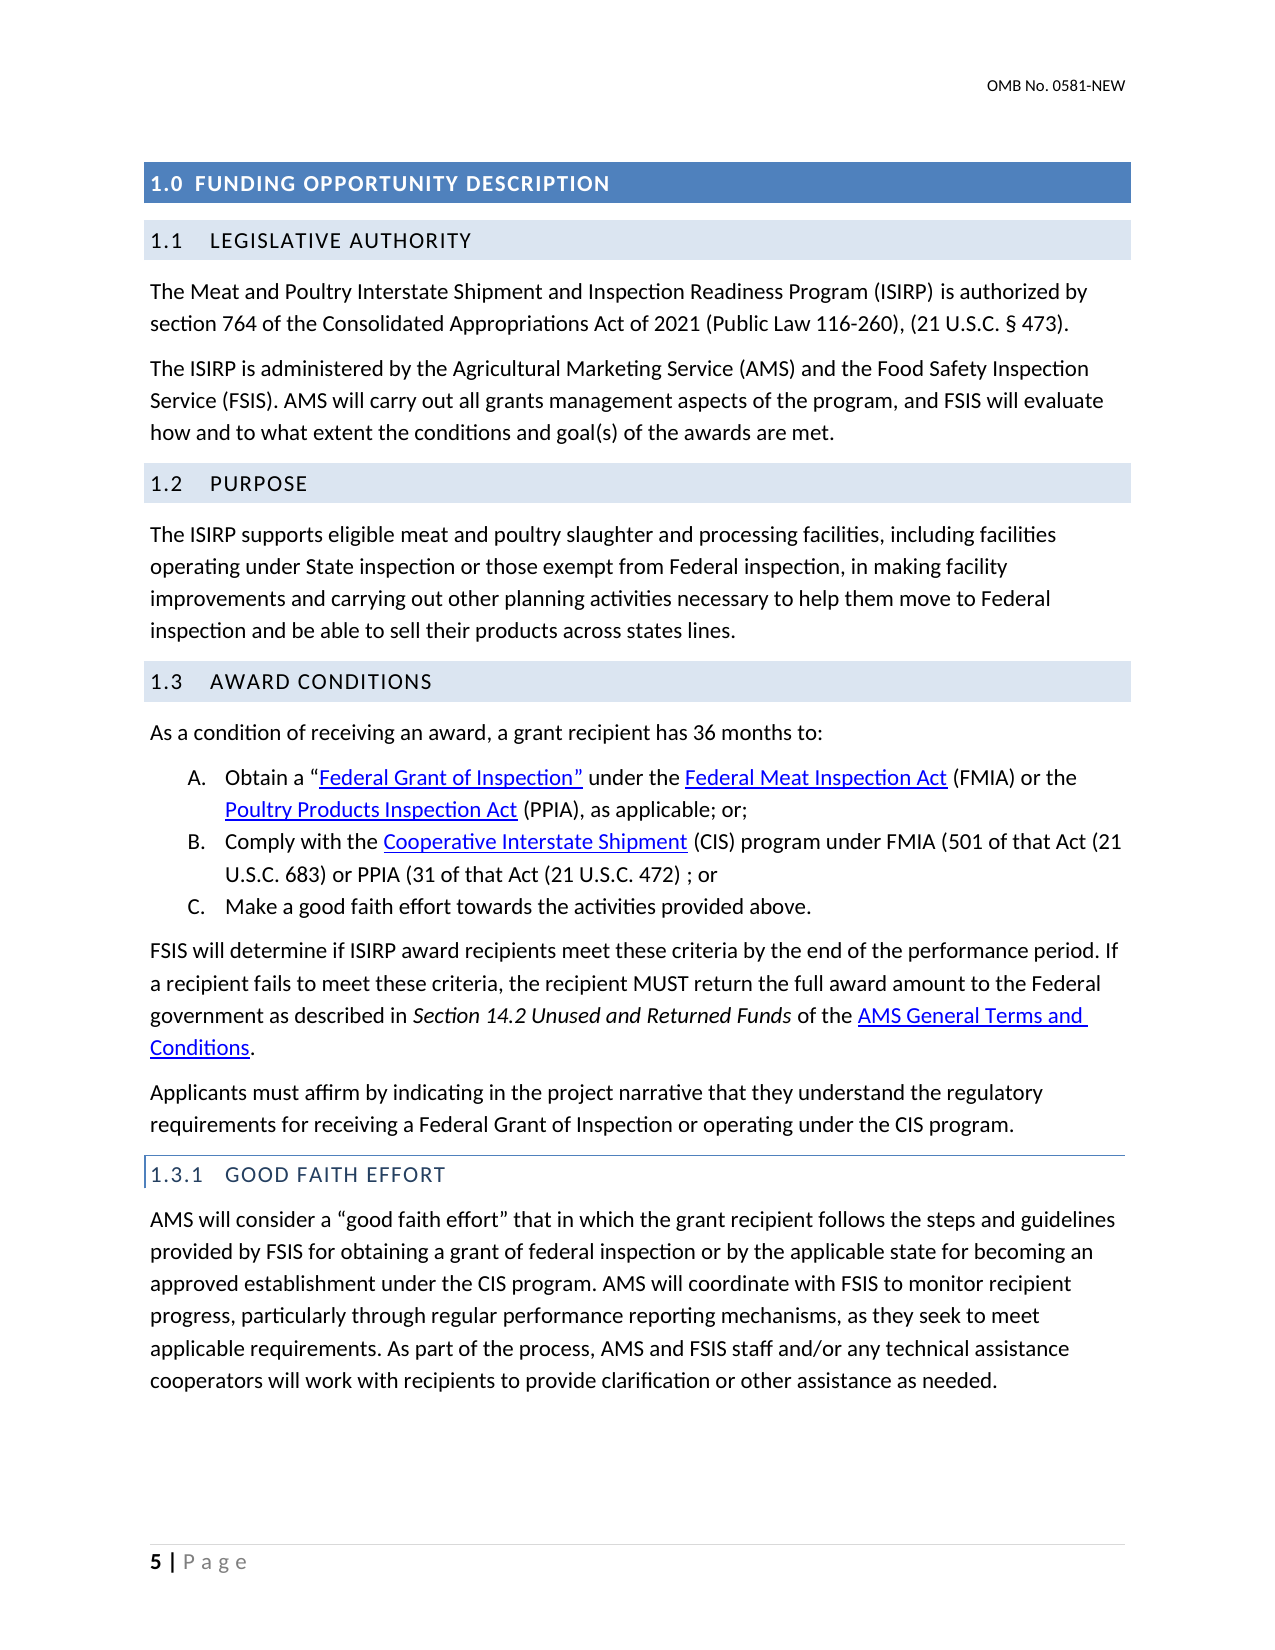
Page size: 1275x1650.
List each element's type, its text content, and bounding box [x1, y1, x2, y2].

subtitle Legislative Authority [150, 226, 1125, 254]
text The Meat and Poultry Interstate Shipment and Inspection Readiness Program (ISIRP) is authorized by section 764 of the Consolidated Appropriations Act of 2021 (Public Law 116-260), (21 U.S.C. § 473). [150, 277, 1125, 337]
list Comply with the Cooperative Interstate Shipment (CIS) program under FMIA (501 of that Act (21 U.S.C. 683) or PPIA (31 of that Act (21 U.S.C. 472) ; or [187, 827, 1125, 888]
text The ISIRP supports eligible meat and poultry slaughter and processing facilities, including facilities operating under State inspection or those exempt from Federal inspection, in making facility improvements and carrying out other planning activities necessary to help them move to Federal inspection and be able to sell their products across states lines. [150, 520, 1125, 644]
text AMS will consider a “good faith effort” that in which the grant recipient follows the steps and guidelines provided by FSIS for obtaining a grant of federal inspection or by the applicable state for becoming an approved establishment under the CIS program. AMS will coordinate with FSIS to monitor recipient progress, particularly through regular performance reporting mechanisms, as they seek to meet applicable requirements. As part of the process, AMS and FSIS staff and/or any technical assistance cooperators will work with recipients to provide clarification or other assistance as needed. [150, 1205, 1125, 1394]
subtitle Good faith effort [146, 1156, 1125, 1188]
text FSIS will determine if ISIRP award recipients meet these criteria by the end of the performance period. If a recipient fails to meet these criteria, the recipient MUST return the full award amount to the Federal government as described in Section 14.2 Unused and Returned Funds of the AMS General Terms and Conditions. [150, 937, 1125, 1061]
subtitle Award Conditions [150, 668, 1125, 696]
subtitle Funding Opportunity Description [150, 169, 1125, 197]
text As a condition of receiving an award, a grant recipient has 36 months to: [150, 718, 1125, 746]
list Make a good faith effort towards the activities provided above. [187, 892, 1125, 920]
list Obtain a “Federal Grant of Inspection” under the Federal Meat Inspection Act (FMIA) or the Poultry Products Inspection Act (PPIA), as applicable; or; [187, 763, 1125, 823]
subtitle Purpose [150, 469, 1125, 497]
text Applicants must affirm by indicating in the project narrative that they understand the regulatory requirements for receiving a Federal Grant of Inspection or operating under the CIS program. [150, 1078, 1125, 1138]
text The ISIRP is administered by the Agricultural Marketing Service (AMS) and the Food Safety Inspection Service (FSIS). AMS will carry out all grants management aspects of the program, and FSIS will evaluate how and to what extent the conditions and goal(s) of the awards are met. [150, 354, 1125, 446]
